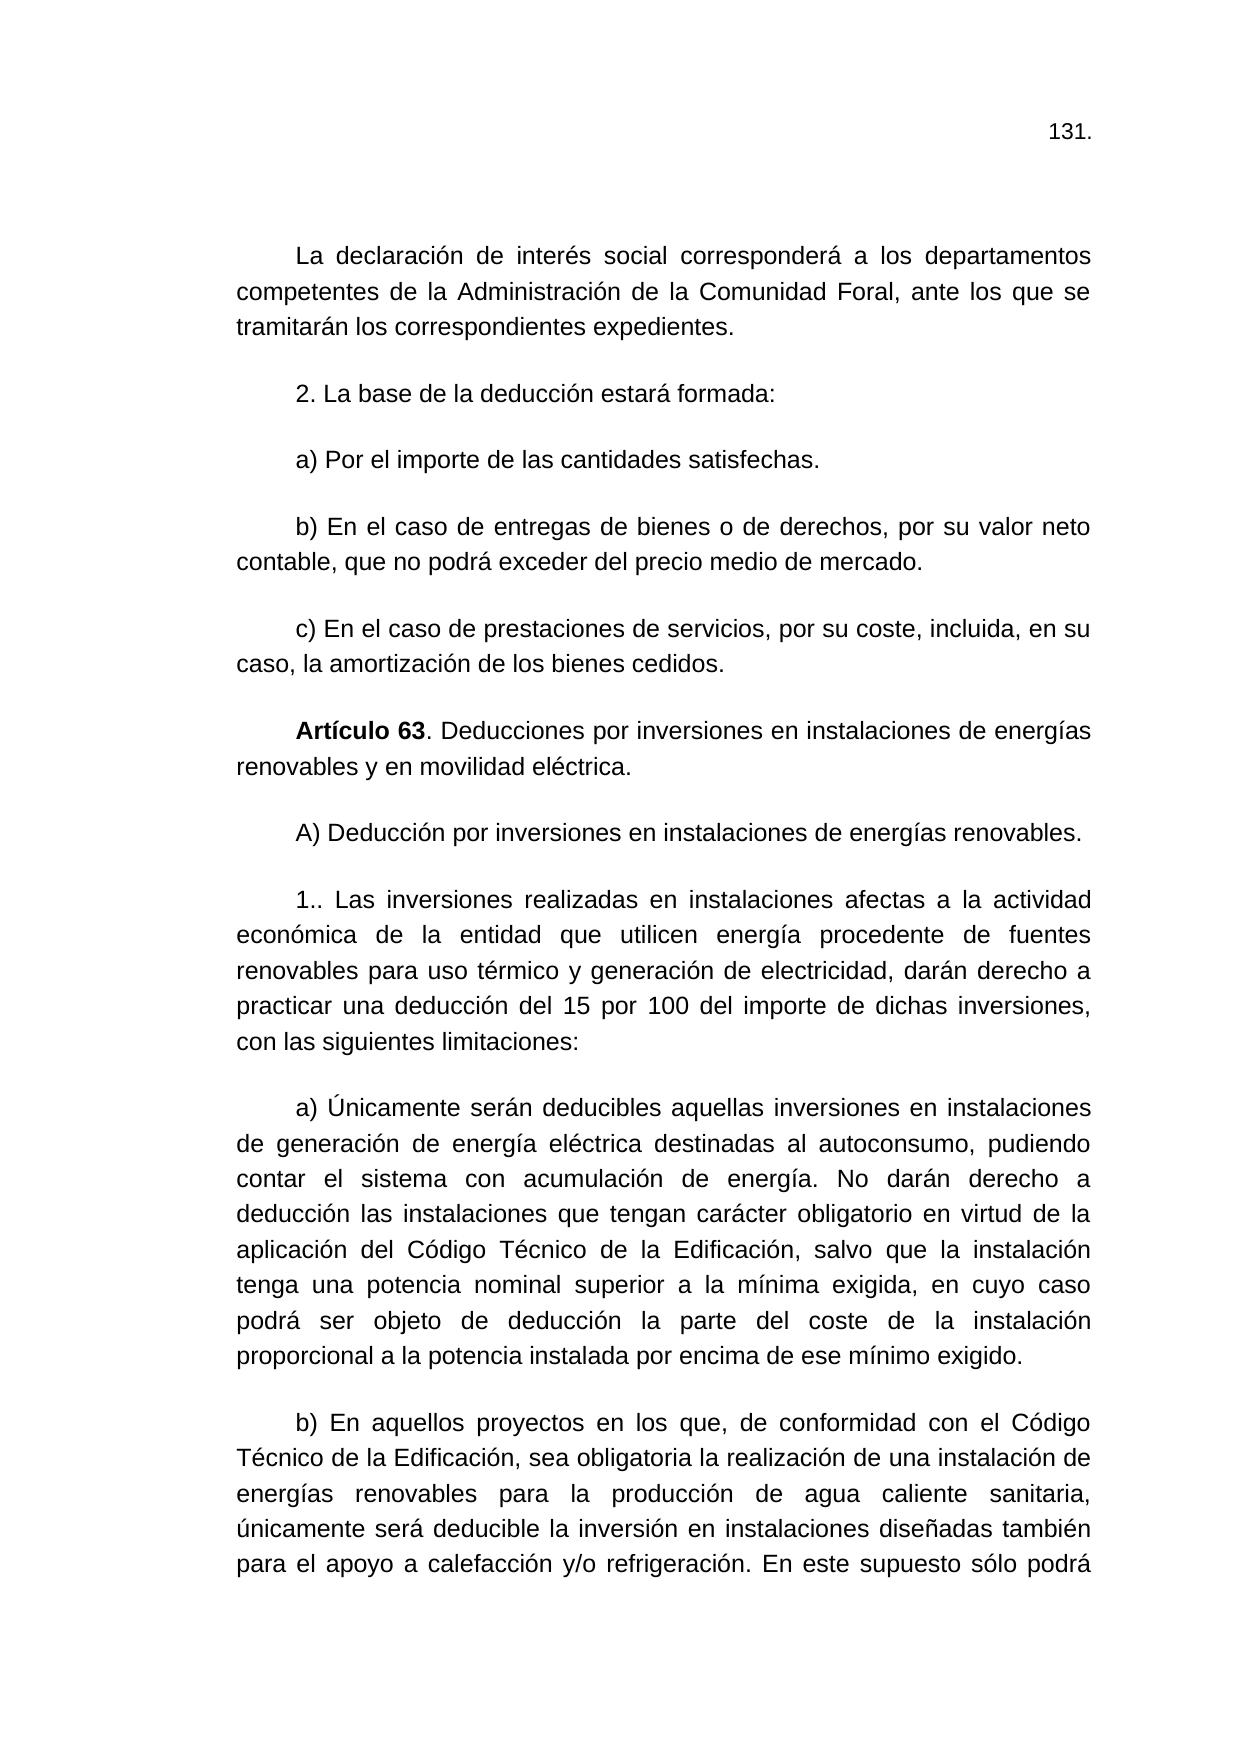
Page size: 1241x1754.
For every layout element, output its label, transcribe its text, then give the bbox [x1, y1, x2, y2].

text c) En el caso de prestaciones de servicios, por su coste, incluida, en su caso, la amortización de los bienes cedidos. [236, 609, 1092, 680]
text La declaración de interés social corresponderá a los departamentos competentes de la Administración de la Comunidad Foral, ante los que se tramitarán los correspondientes expedientes. [236, 236, 1092, 342]
text a) Por el importe de las cantidades satisfechas. [236, 440, 1092, 476]
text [236, 1403, 1092, 1580]
text b) En el caso de entregas de bienes o de derechos, por su valor neto contable, que no podrá exceder del precio medio de mercado. [236, 507, 1092, 578]
text 2. La base de la deducción estará formada: [236, 374, 1092, 409]
text a) Únicamente serán deducibles aquellas inversiones en instalaciones de generación de energía eléctrica destinadas al autoconsumo, pudiendo contar el sistema con acumulación de energía. No darán derecho a deducción las instalaciones que tengan carácter obligatorio en virtud de la aplicación del Código Técnico de la Edificación, salvo que la instalación tenga una potencia nominal superior a la mínima exigida, en cuyo caso podrá ser objeto de deducción la parte del coste de la instalación proporcional a la potencia instalada por encima de ese mínimo exigido. [236, 1088, 1092, 1372]
text Artículo 63. Deducciones por inversiones en instalaciones de energías renovables y en movilidad eléctrica. [236, 711, 1092, 782]
text 1.. Las inversiones realizadas en instalaciones afectas a la actividad económica de la entidad que utilicen energía procedente de fuentes renovables para uso térmico y generación de electricidad, darán derecho a practicar una deducción del 15 por 100 del importe de dichas inversiones, con las siguientes limitaciones: [236, 880, 1092, 1057]
text A) Deducción por inversiones en instalaciones de energías renovables. [236, 813, 1092, 849]
